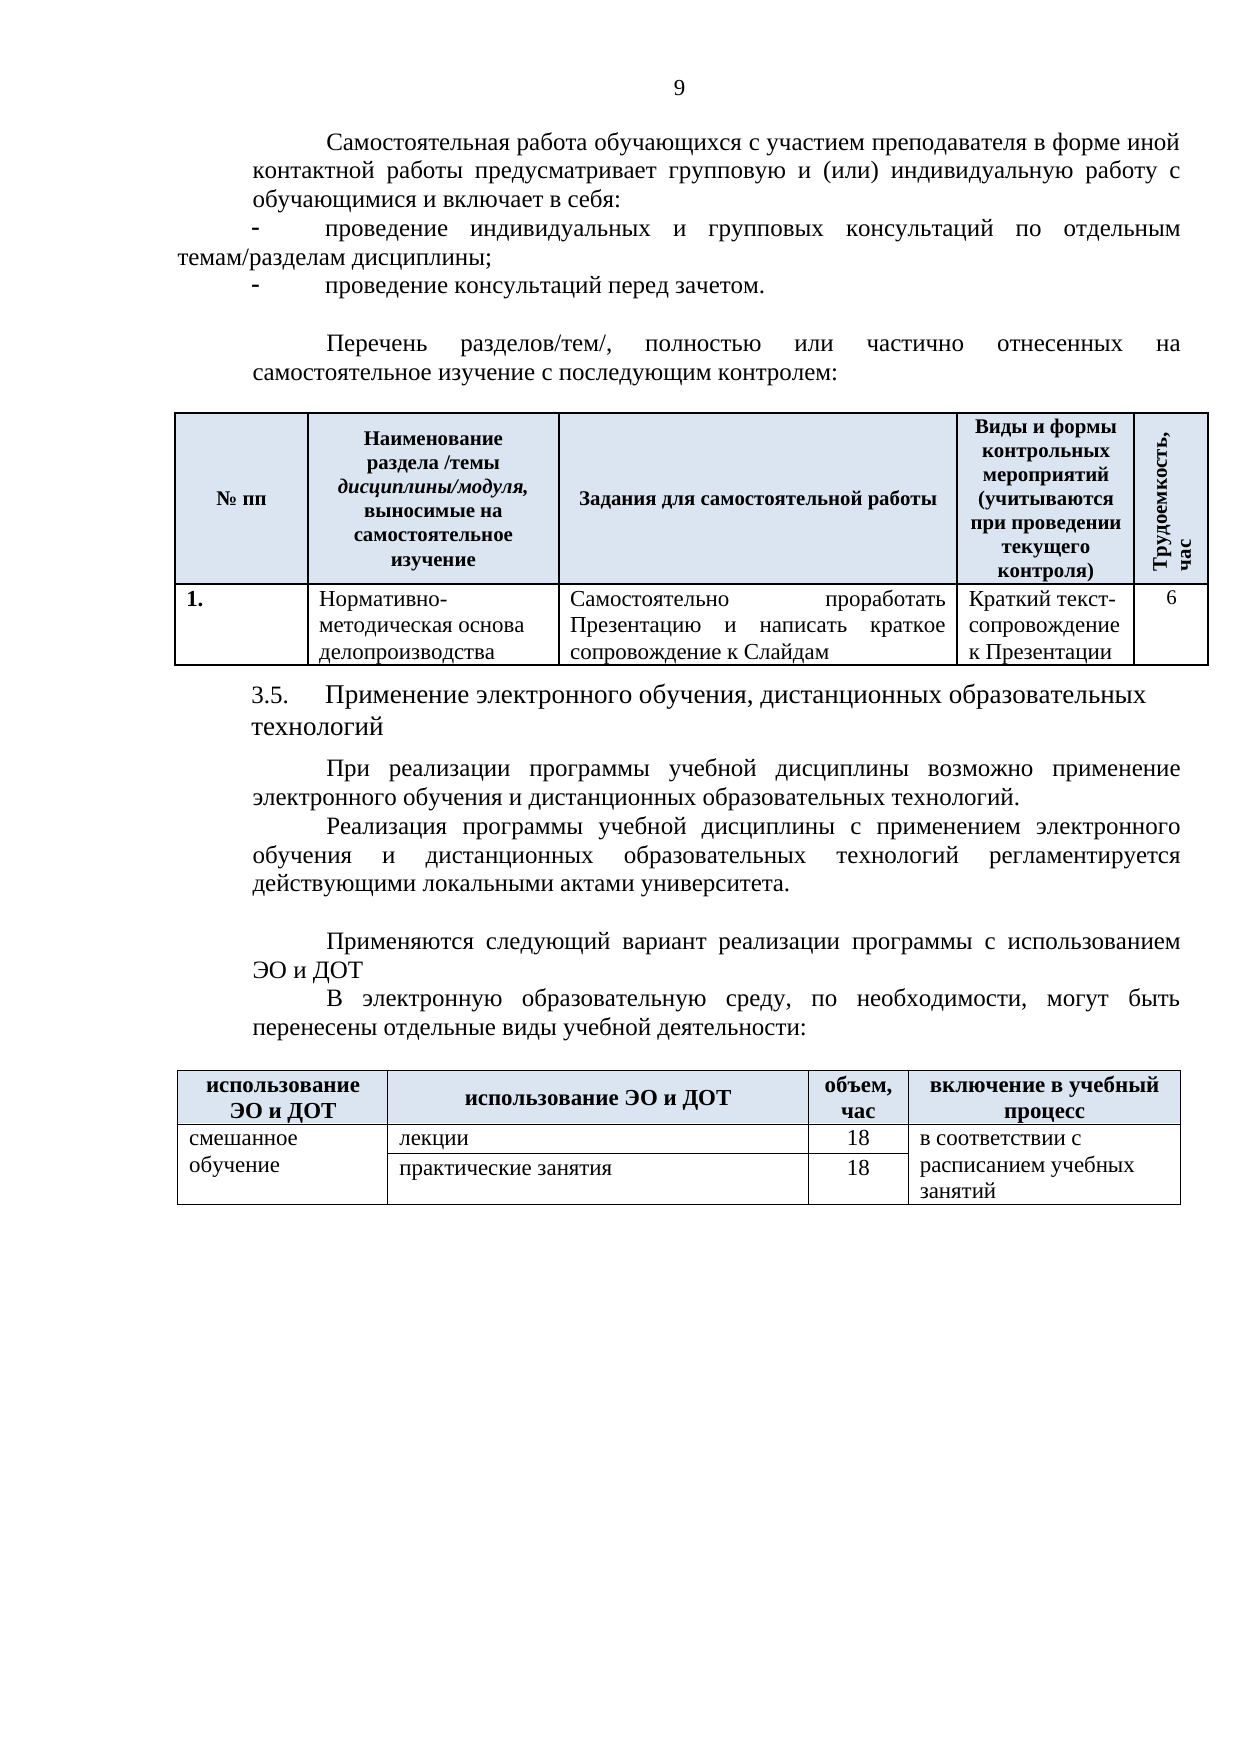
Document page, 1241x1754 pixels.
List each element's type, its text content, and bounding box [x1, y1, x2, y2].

table_cell в соответствии с расписанием учебных занятий [909, 1125, 1180, 1203]
table_cell практические занятия [388, 1154, 808, 1203]
table_header № пп [176, 414, 307, 583]
table_cell 6 [1135, 585, 1207, 664]
table_header Наименование раздела /темы дисциплины/модуля, выносимые на самостоятельное изучение [309, 414, 558, 583]
table_header объем, час [809, 1071, 908, 1123]
list проведение индивидуальных и групповых консультаций по отдельным темам/разделам дисциплины; [177, 213, 1181, 270]
table_cell лекции [388, 1125, 808, 1153]
table_cell 18 [809, 1125, 908, 1153]
table_cell 18 [809, 1154, 908, 1203]
table_header использование ЭО и ДОТ [388, 1071, 808, 1123]
text При реализации программы учебной дисциплины возможно применение электронного обучения и дистанционных образовательных технологий. [252, 753, 1181, 811]
table_header включение в учебный процесс [909, 1071, 1180, 1123]
list проведение консультаций перед зачетом. [177, 270, 1181, 299]
table_cell 1. [176, 585, 307, 664]
text Реализация программы учебной дисциплины с применением электронного обучения и дистанционных образовательных технологий регламентируется действующими локальными актами университета. [252, 811, 1181, 897]
text В электронную образовательную среду, по необходимости, могут быть перенесены отдельные виды учебной деятельности: [252, 983, 1181, 1041]
table_header Трудоемкость, час [1135, 414, 1207, 583]
table_cell смешанное обучение [178, 1125, 387, 1203]
text Самостоятельная работа обучающихся с участием преподавателя в форме иной контактной работы предусматривает групповую и (или) индивидуальную работу с обучающимися и включает в себя: [252, 127, 1181, 213]
table_header Виды и формы контрольных мероприятий (учитываются при проведении текущего контроля) [958, 414, 1133, 583]
text Перечень разделов/тем/, полностью или частично отнесенных на самостоятельное изучение с последующим контролем: [252, 328, 1181, 385]
table_cell Нормативно-методическая основа делопроизводства [309, 585, 558, 664]
text Применяются следующий вариант реализации программы с использованием ЭО и ДОТ [252, 926, 1181, 983]
subtitle Применение электронного обучения, дистанционных образовательных технологий [251, 679, 1181, 741]
table_header использование ЭО и ДОТ [178, 1071, 387, 1123]
table_cell Краткий текст-сопровождение к Презентации [958, 585, 1133, 664]
table_header Задания для самостоятельной работы [560, 414, 956, 583]
table_cell Самостоятельно проработать Презентацию и написать краткое сопровождение к Слайдам [560, 585, 956, 664]
